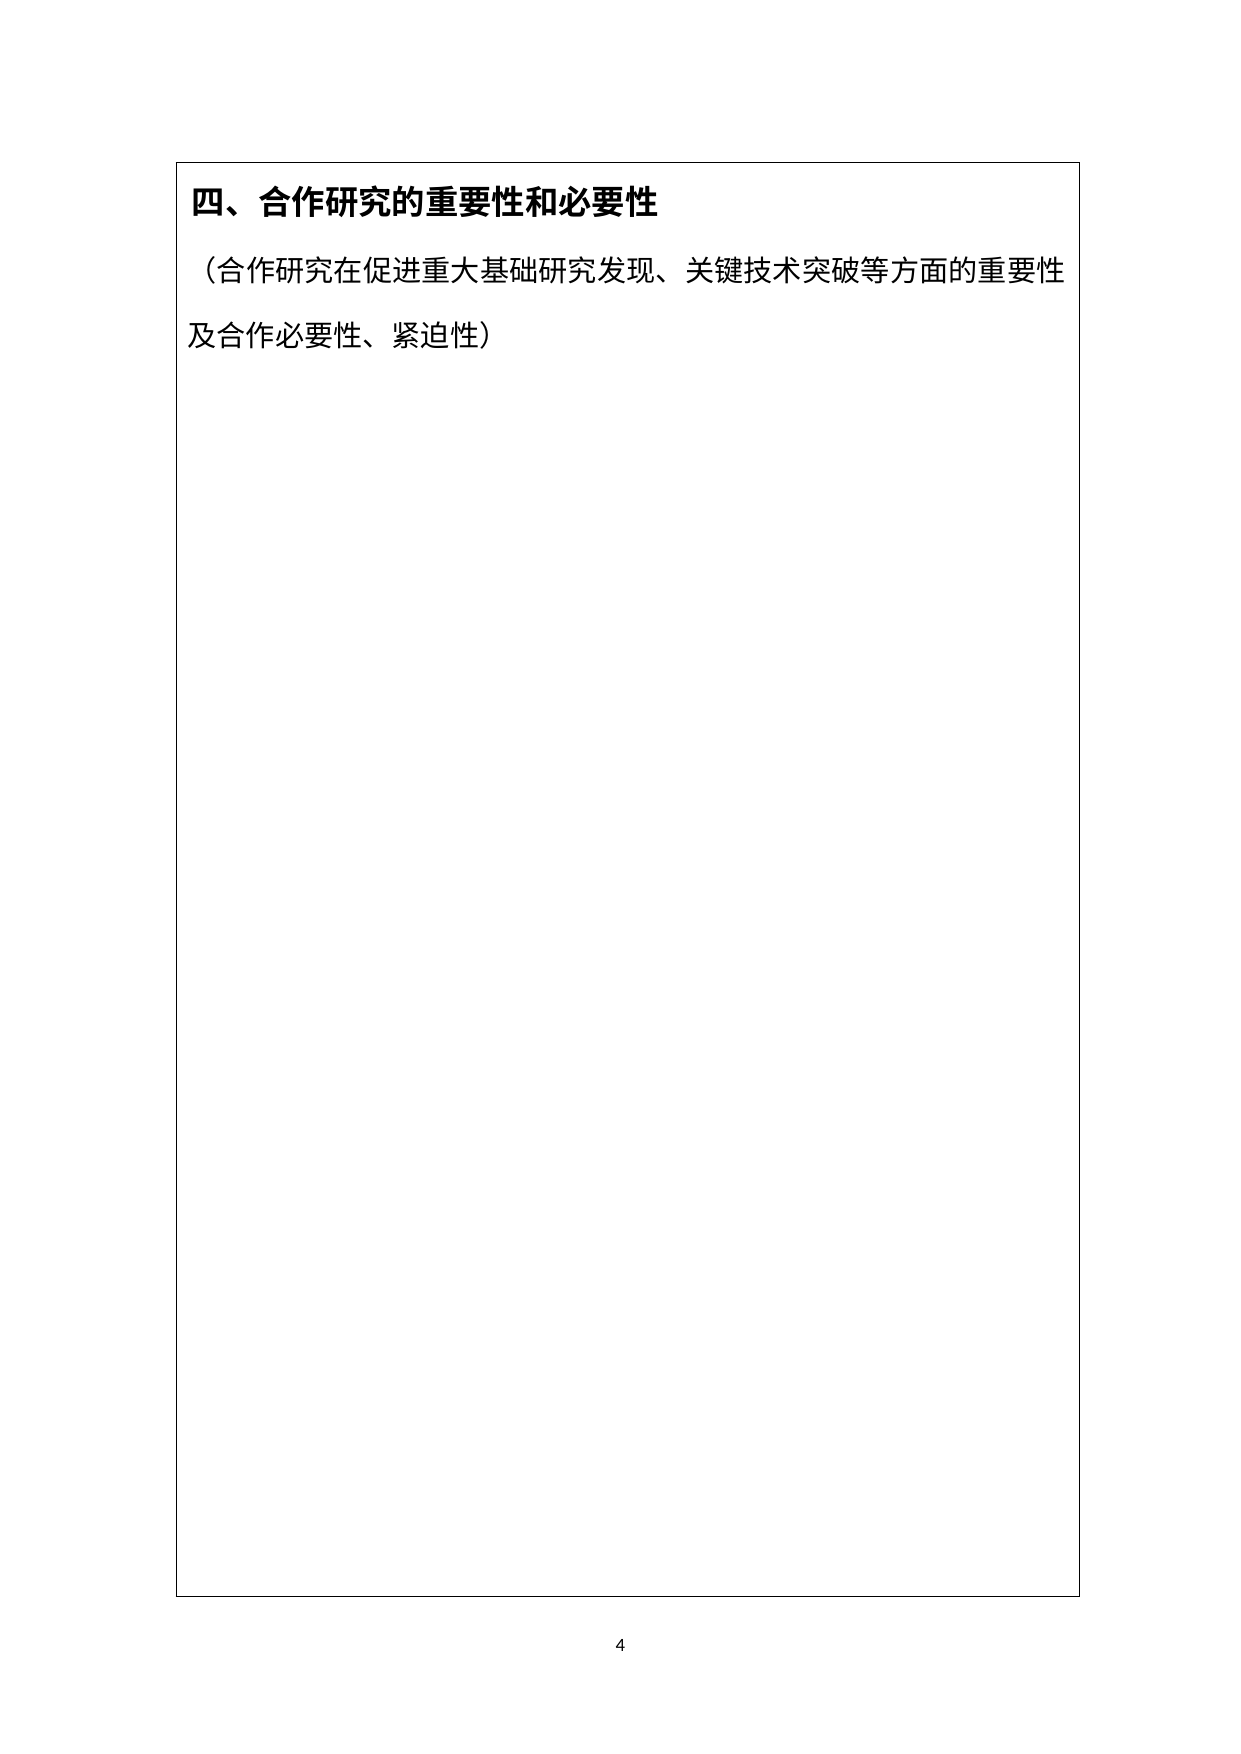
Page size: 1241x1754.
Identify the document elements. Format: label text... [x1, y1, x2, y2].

table_cell 四、合作研究的重要性和必要性 （合作研究在促进重大基础研究发现、关键技术突破等方面的重要性及合作必要性、紧迫性） [177, 163, 1079, 1596]
